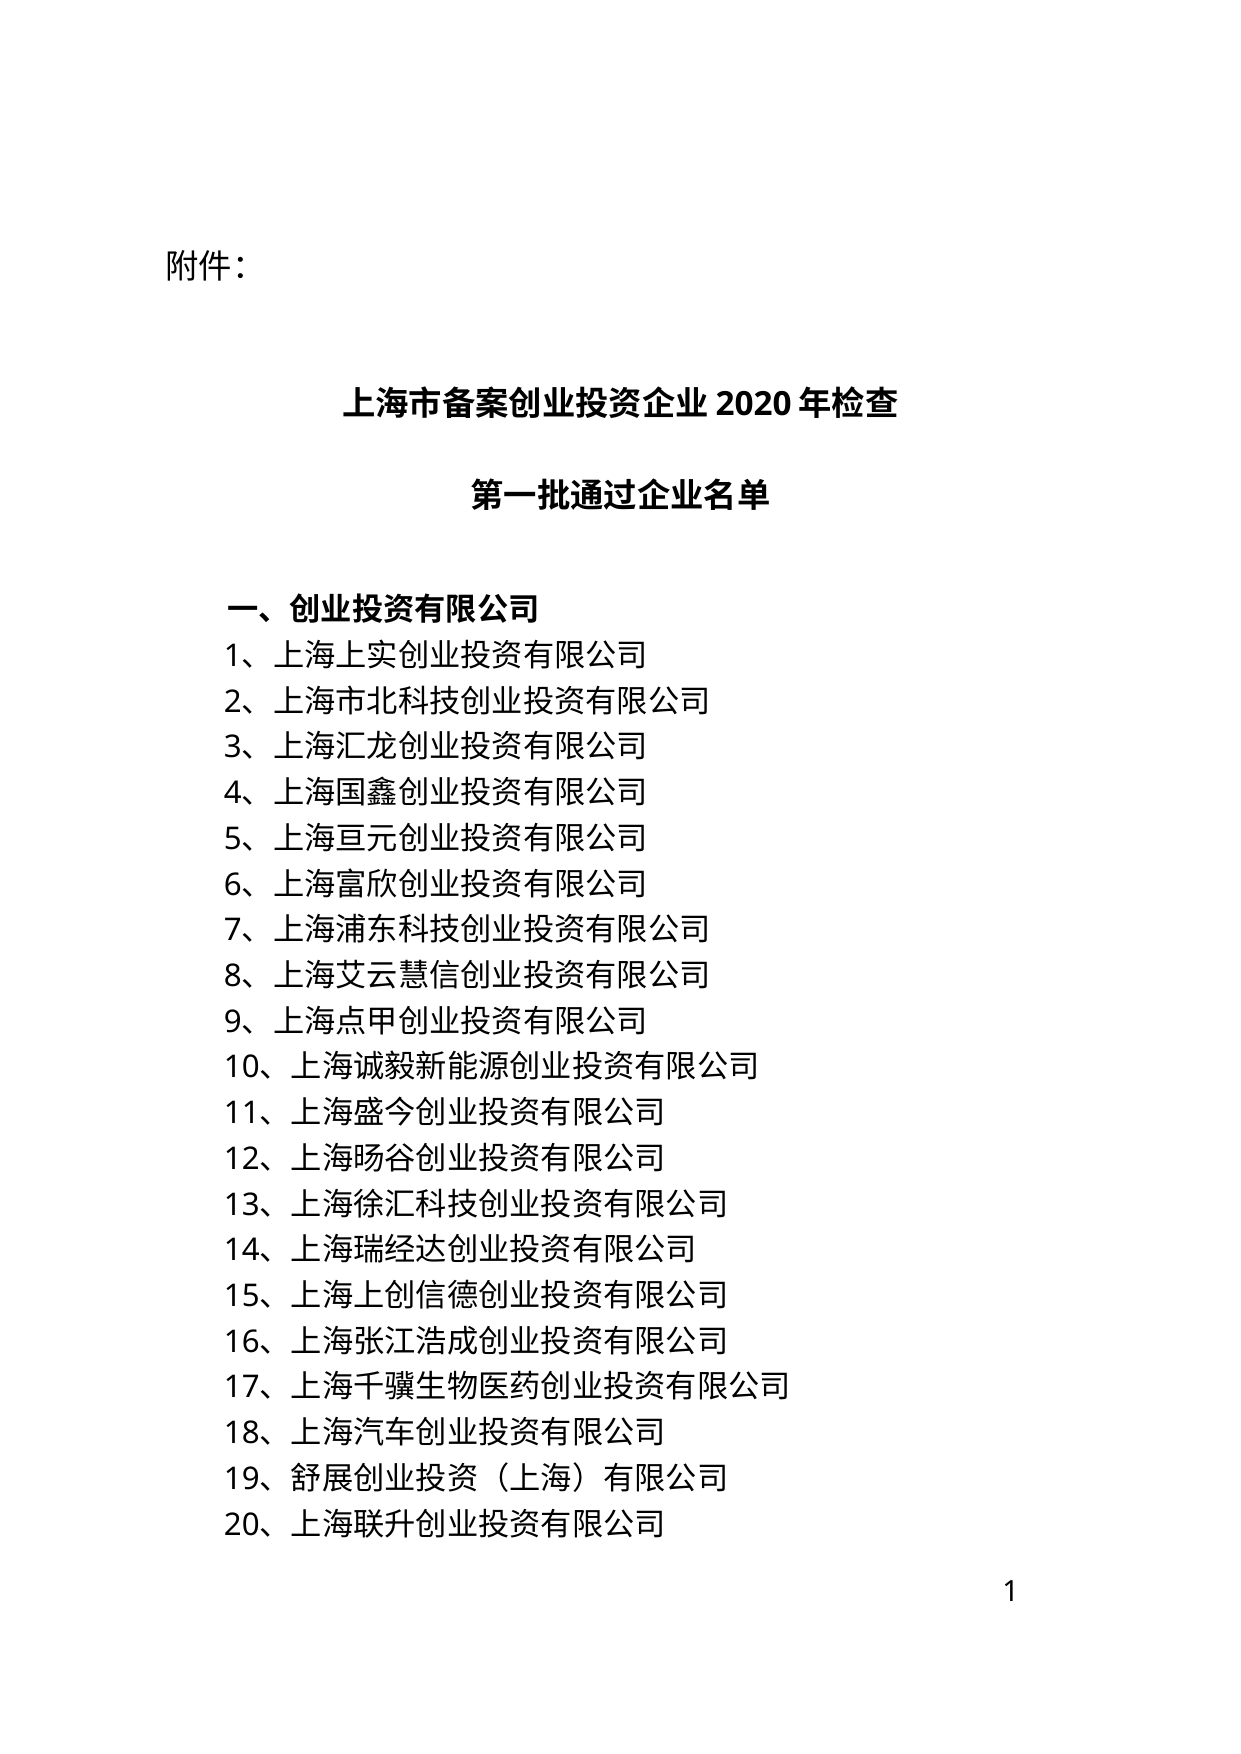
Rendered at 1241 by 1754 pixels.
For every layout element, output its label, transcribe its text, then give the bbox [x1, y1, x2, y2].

text 17、上海千骥生物医药创业投资有限公司 [224, 1362, 1075, 1407]
text 7、上海浦东科技创业投资有限公司 [224, 904, 1075, 950]
text 13、上海徐汇科技创业投资有限公司 [224, 1179, 1075, 1224]
text 11、上海盛今创业投资有限公司 [224, 1087, 1075, 1133]
text 16、上海张江浩成创业投资有限公司 [224, 1316, 1075, 1362]
text 附件： [165, 218, 1075, 310]
text 8、上海艾云慧信创业投资有限公司 [224, 950, 1075, 996]
text 上海市备案创业投资企业2020年检查 [165, 356, 1075, 447]
text 10、上海诚毅新能源创业投资有限公司 [224, 1041, 1075, 1087]
text 19、舒展创业投资（上海）有限公司 [224, 1453, 1075, 1499]
text 4、上海国鑫创业投资有限公司 [224, 767, 1075, 813]
text 15、上海上创信德创业投资有限公司 [224, 1270, 1075, 1316]
text 1、上海上实创业投资有限公司 [224, 630, 1075, 676]
text 一、创业投资有限公司 [165, 584, 1240, 630]
text 20、上海联升创业投资有限公司 [224, 1499, 1075, 1544]
text 18、上海汽车创业投资有限公司 [224, 1407, 1075, 1453]
text 12、上海旸谷创业投资有限公司 [224, 1133, 1075, 1179]
text 14、上海瑞经达创业投资有限公司 [224, 1224, 1075, 1270]
text 第一批通过企业名单 [165, 447, 1075, 538]
text 2、上海市北科技创业投资有限公司 [224, 676, 1075, 721]
text 5、上海亘元创业投资有限公司 [224, 813, 1075, 858]
text 9、上海点甲创业投资有限公司 [224, 996, 1075, 1041]
text 6、上海富欣创业投资有限公司 [224, 858, 1075, 904]
text 3、上海汇龙创业投资有限公司 [224, 721, 1075, 767]
